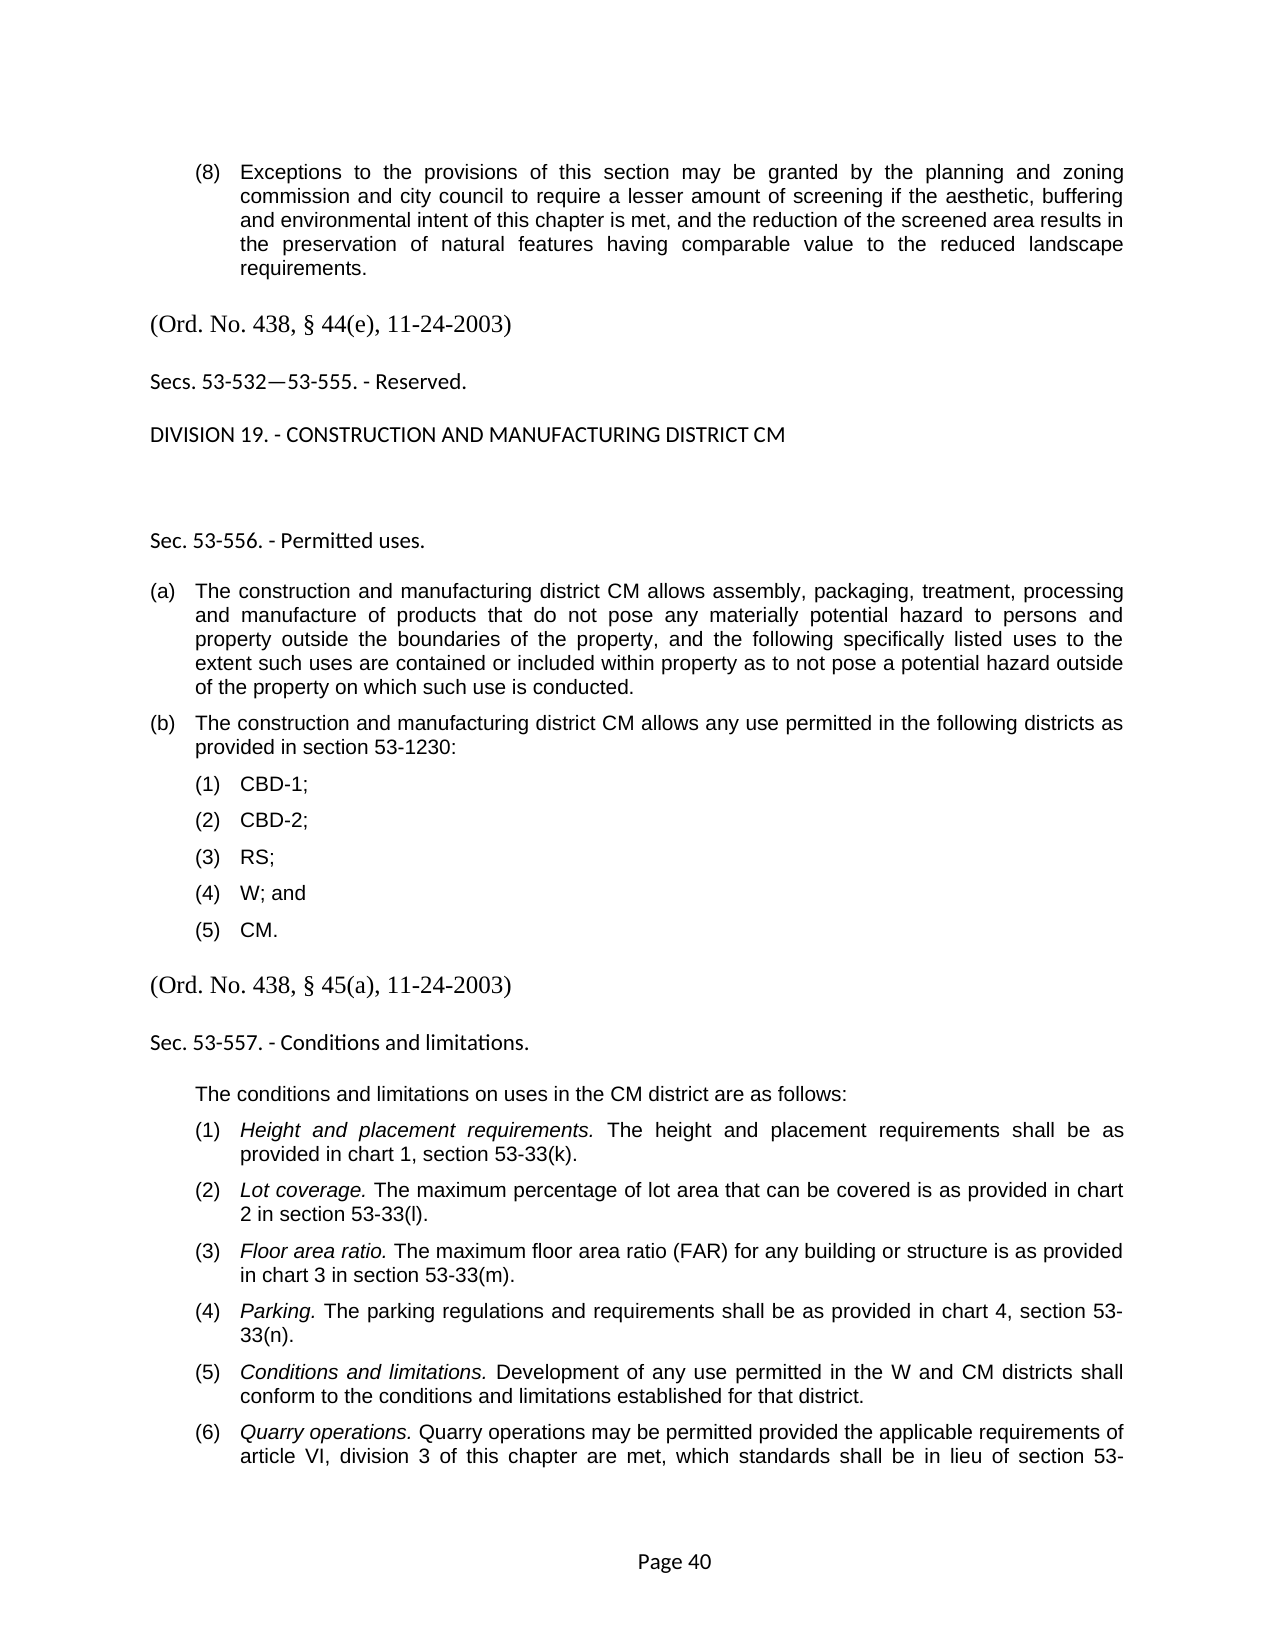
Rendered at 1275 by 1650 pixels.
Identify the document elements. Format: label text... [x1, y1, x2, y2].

text (Ord. No. 438, § 45(a), 11-24-2003) [150, 971, 1125, 999]
list (1) Height and placement requirements. The height and placement requirements shall be as provided in chart 1, section 53-33(k). [195, 1118, 1125, 1166]
list (2) Lot coverage. The maximum percentage of lot area that can be covered is as provided in chart 2 in section 53-33(l). [195, 1178, 1125, 1226]
text Secs. 53-532—53-555. - Reserved. [150, 367, 1125, 395]
list (a) The construction and manufacturing district CM allows assembly, packaging, treatment, processing and manufacture of products that do not pose any materially potential hazard to persons and property outside the boundaries of the property, and the following specifically listed uses to the extent such uses are contained or included within property as to not pose a potential hazard outside of the property on which such use is conducted. [150, 579, 1125, 699]
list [195, 1420, 1125, 1468]
list (3) Floor area ratio. The maximum floor area ratio (FAR) for any building or structure is as provided in chart 3 in section 53-33(m). [195, 1239, 1125, 1287]
list (4) W; and [195, 881, 1125, 905]
text The conditions and limitations on uses in the CM district are as follows: [150, 1081, 1125, 1105]
list (3) RS; [195, 844, 1125, 868]
list (2) CBD-2; [195, 808, 1125, 832]
text Sec. 53-557. - Conditions and limitations. [150, 1028, 1125, 1056]
list (5) CM. [195, 917, 1125, 941]
list (8) Exceptions to the provisions of this section may be granted by the planning and zoning commission and city council to require a lesser amount of screening if the aesthetic, buffering and environmental intent of this chapter is met, and the reduction of the screened area results in the preservation of natural features having comparable value to the reduced landscape requirements. [195, 160, 1125, 280]
text (Ord. No. 438, § 44(e), 11-24-2003) [150, 309, 1125, 338]
list (4) Parking. The parking regulations and requirements shall be as provided in chart 4, section 53-33(n). [195, 1299, 1125, 1347]
list (b) The construction and manufacturing district CM allows any use permitted in the following districts as provided in section 53-1230: [150, 711, 1125, 759]
text DIVISION 19. - CONSTRUCTION AND MANUFACTURING DISTRICT CM [150, 420, 1125, 448]
text Sec. 53-556. - Permitted uses. [150, 526, 1125, 554]
list (1) CBD-1; [195, 772, 1125, 796]
list (5) Conditions and limitations. Development of any use permitted in the W and CM districts shall conform to the conditions and limitations established for that district. [195, 1359, 1125, 1407]
